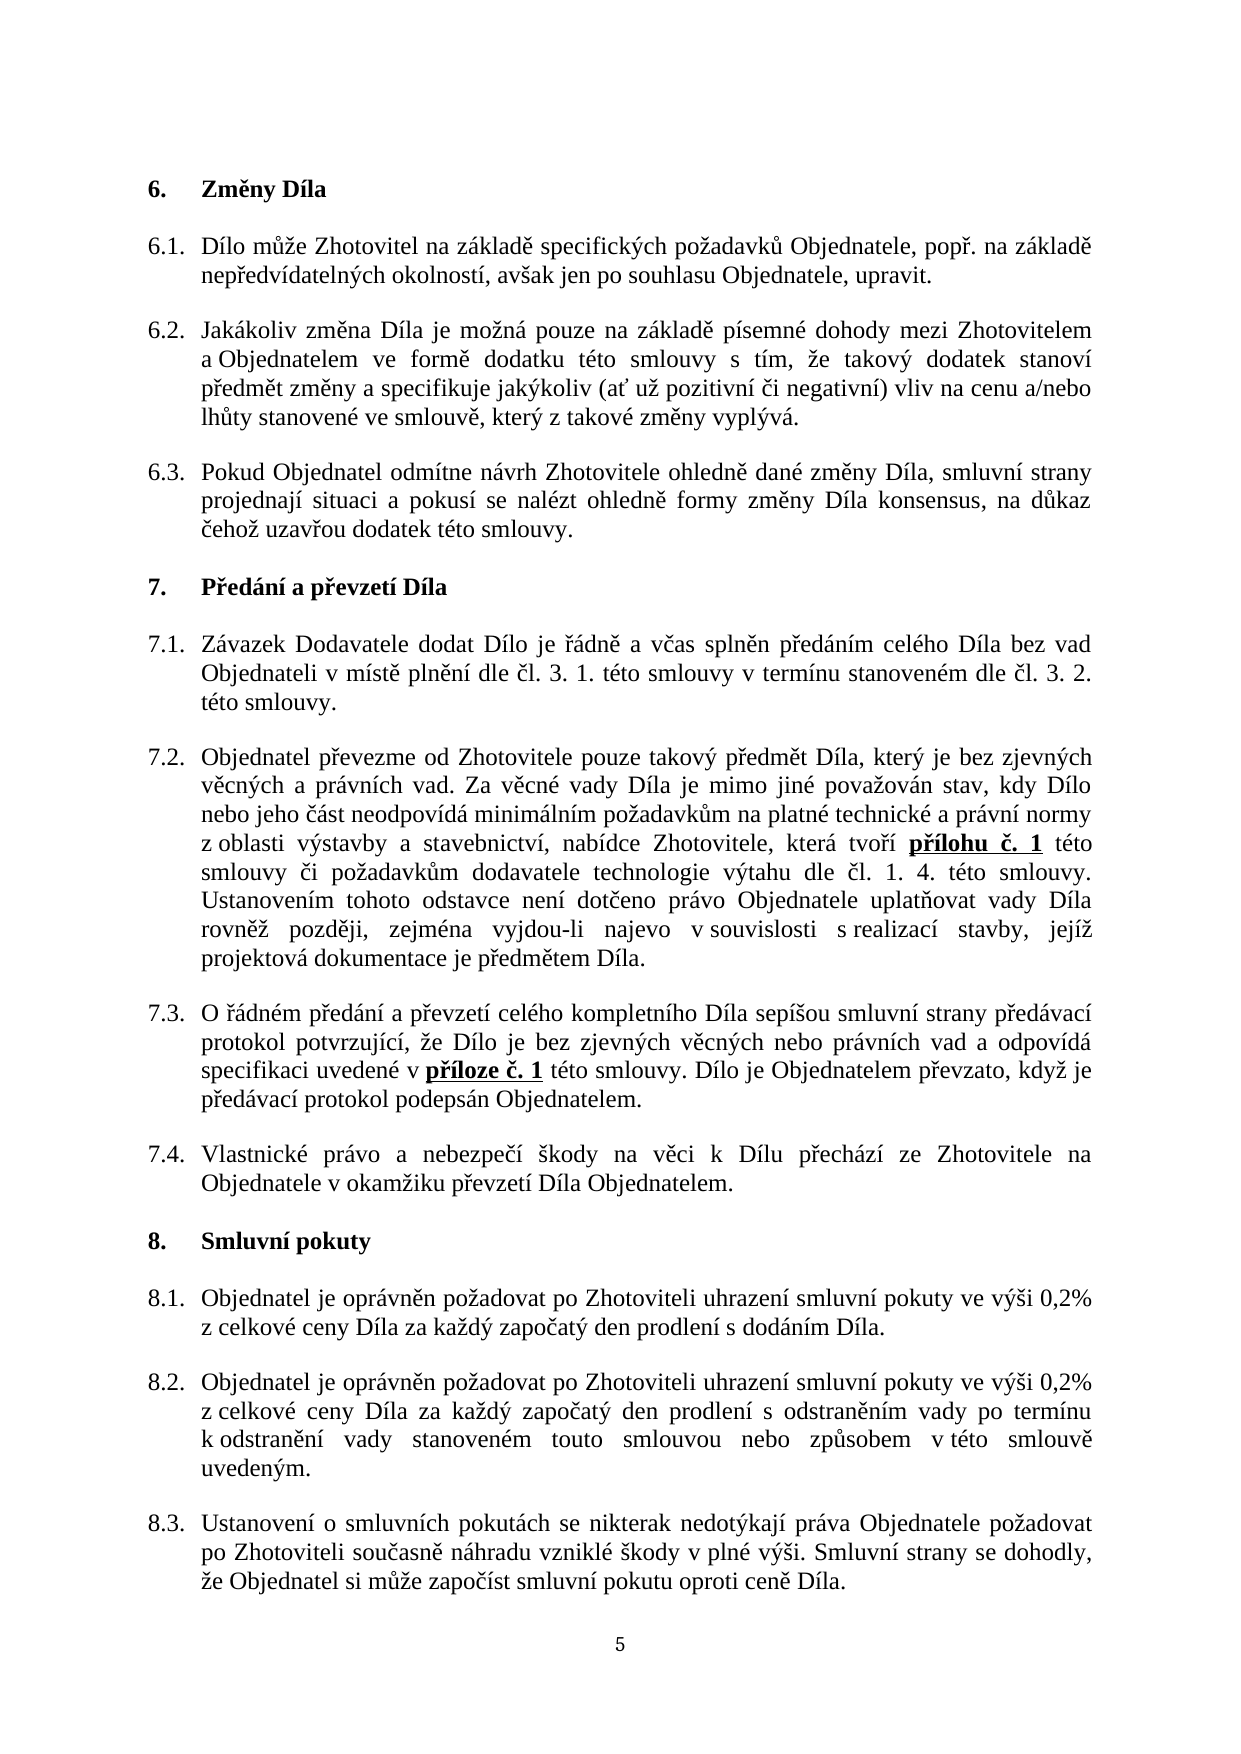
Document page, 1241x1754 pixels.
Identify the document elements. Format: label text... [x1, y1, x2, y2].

list Dílo může Zhotovitel na základě specifických požadavků Objednatele, popř. na základě nepředvídatelných okolností, avšak jen po souhlasu Objednatele, upravit. [148, 231, 1093, 289]
list Objednatel je oprávněn požadovat po Zhotoviteli uhrazení smluvní pokuty ve výši 0,2% z celkové ceny Díla za každý započatý den prodlení s dodáním Díla. [148, 1283, 1093, 1341]
list Pokud Objednatel odmítne návrh Zhotovitele ohledně dané změny Díla, smluvní strany projednají situaci a pokusí se nalézt ohledně formy změny Díla konsensus, na důkaz čehož uzavřou dodatek této smlouvy. [148, 457, 1093, 543]
list Smluvní pokuty [148, 1226, 1093, 1254]
list Jakákoliv změna Díla je možná pouze na základě písemné dohody mezi Zhotovitelem a Objednatelem ve formě dodatku této smlouvy s tím, že takový dodatek stanoví předmět změny a specifikuje jakýkoliv (ať už pozitivní či negativní) vliv na cenu a/nebo lhůty stanovené ve smlouvě, který z takové změny vyplývá. [148, 315, 1093, 430]
list Předání a převzetí Díla [148, 572, 1093, 600]
list Změny Díla [148, 174, 1093, 203]
list Vlastnické právo a nebezpečí škody na věci k Dílu přechází ze Zhotovitele na Objednatele v okamžiku převzetí Díla Objednatelem. [148, 1139, 1093, 1197]
list Objednatel je oprávněn požadovat po Zhotoviteli uhrazení smluvní pokuty ve výši 0,2% z celkové ceny Díla za každý započatý den prodlení s odstraněním vady po termínu k odstranění vady stanoveném touto smlouvou nebo způsobem v této smlouvě uvedeným. [148, 1367, 1093, 1482]
list Ustanovení o smluvních pokutách se nikterak nedotýkají práva Objednatele požadovat po Zhotoviteli současně náhradu vzniklé škody v plné výši. Smluvní strany se dohodly, že Objednatel si může započíst smluvní pokutu oproti ceně Díla. [148, 1508, 1093, 1595]
list Závazek Dodavatele dodat Dílo je řádně a včas splněn předáním celého Díla bez vad Objednateli v místě plnění dle čl. 3. 1. této smlouvy v termínu stanoveném dle čl. 3. 2. této smlouvy. [148, 629, 1093, 715]
list O řádném předání a převzetí celého kompletního Díla sepíšou smluvní strany předávací protokol potvrzující, že Dílo je bez zjevných věcných nebo právních vad a odpovídá specifikaci uvedené v příloze č. 1 této smlouvy. Dílo je Objednatelem převzato, když je předávací protokol podepsán Objednatelem. [148, 998, 1093, 1113]
list Objednatel převezme od Zhotovitele pouze takový předmět Díla, který je bez zjevných věcných a právních vad. Za věcné vady Díla je mimo jiné považován stav, kdy Dílo nebo jeho část neodpovídá minimálním požadavkům na platné technické a právní normy z oblasti výstavby a stavebnictví, nabídce Zhotovitele, která tvoří přílohu č. 1 této smlouvy či požadavkům dodavatele technologie výtahu dle čl. 1. 4. této smlouvy. Ustanovením tohoto odstavce není dotčeno právo Objednatele uplatňovat vady Díla rovněž později, zejména vyjdou-li najevo v souvislosti s realizací stavby, jejíž projektová dokumentace je předmětem Díla. [148, 742, 1093, 972]
